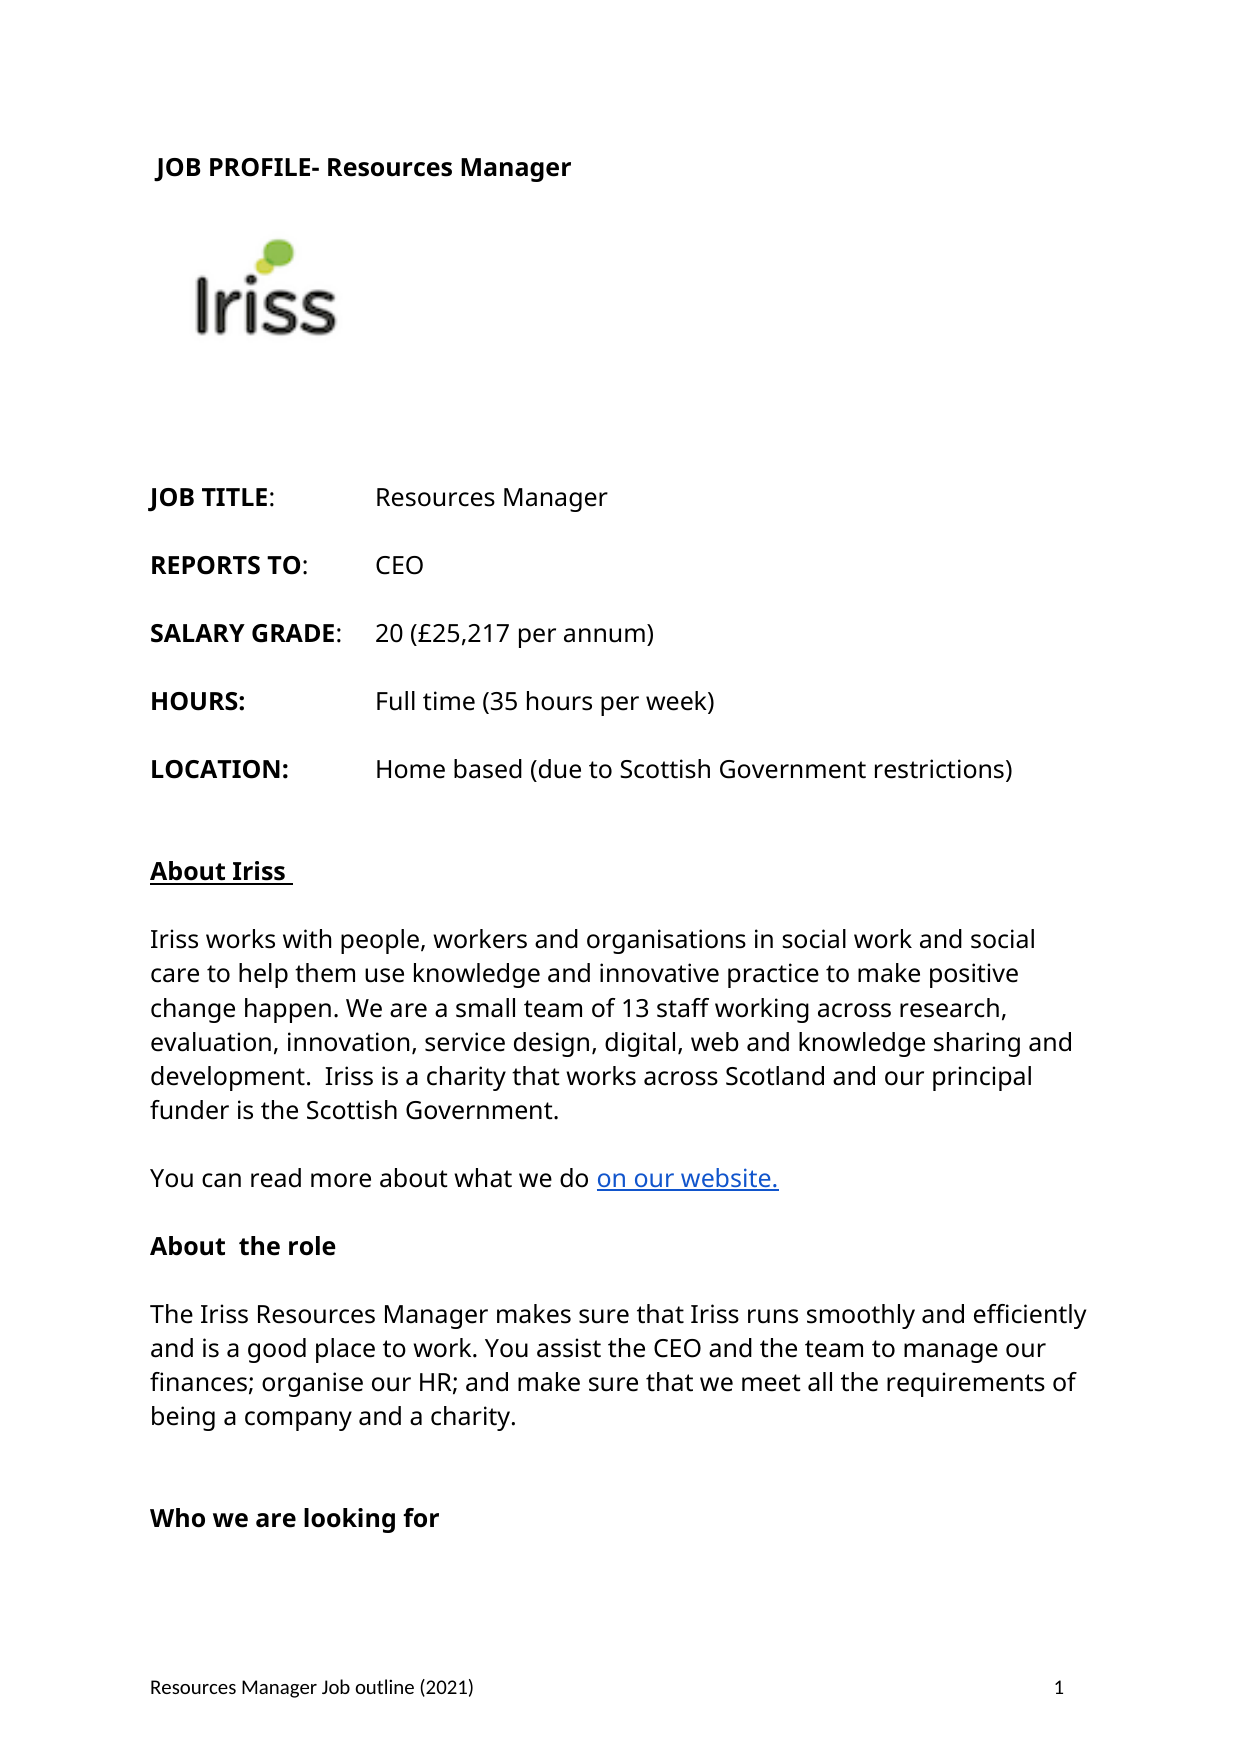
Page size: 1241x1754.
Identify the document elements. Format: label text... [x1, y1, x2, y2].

text Iriss works with people, workers and organisations in social work and social care to help them use knowledge and innovative practice to make positive change happen. We are a small team of 13 staff working across research, evaluation, innovation, service design, digital, web and knowledge sharing and development. Iriss is a charity that works across Scotland and our principal funder is the Scottish Government. [150, 922, 1090, 1126]
text Who we are looking for [150, 1501, 1090, 1535]
text LOCATION: Home based (due to Scottish Government restrictions) [150, 752, 1090, 786]
text The Iriss Resources Manager makes sure that Iriss runs smoothly and efficiently and is a good place to work. You assist the CEO and the team to manage our finances; organise our HR; and make sure that we meet all the requirements of being a company and a charity. [150, 1297, 1090, 1433]
text SALARY GRADE: 20 (£25,217 per annum) [150, 616, 1090, 649]
subtitle JOB PROFILE- Resources Manager [150, 150, 1090, 411]
picture [150, 184, 384, 412]
text REPORTS TO: CEO [150, 547, 1090, 581]
text About the role [150, 1229, 1090, 1263]
subtitle JOB TITLE: Resources Manager [150, 479, 1090, 513]
text About Iriss [150, 854, 1090, 888]
text You can read more about what we do on our website. [150, 1161, 1090, 1194]
text HOURS: Full time (35 hours per week) [150, 684, 1090, 718]
